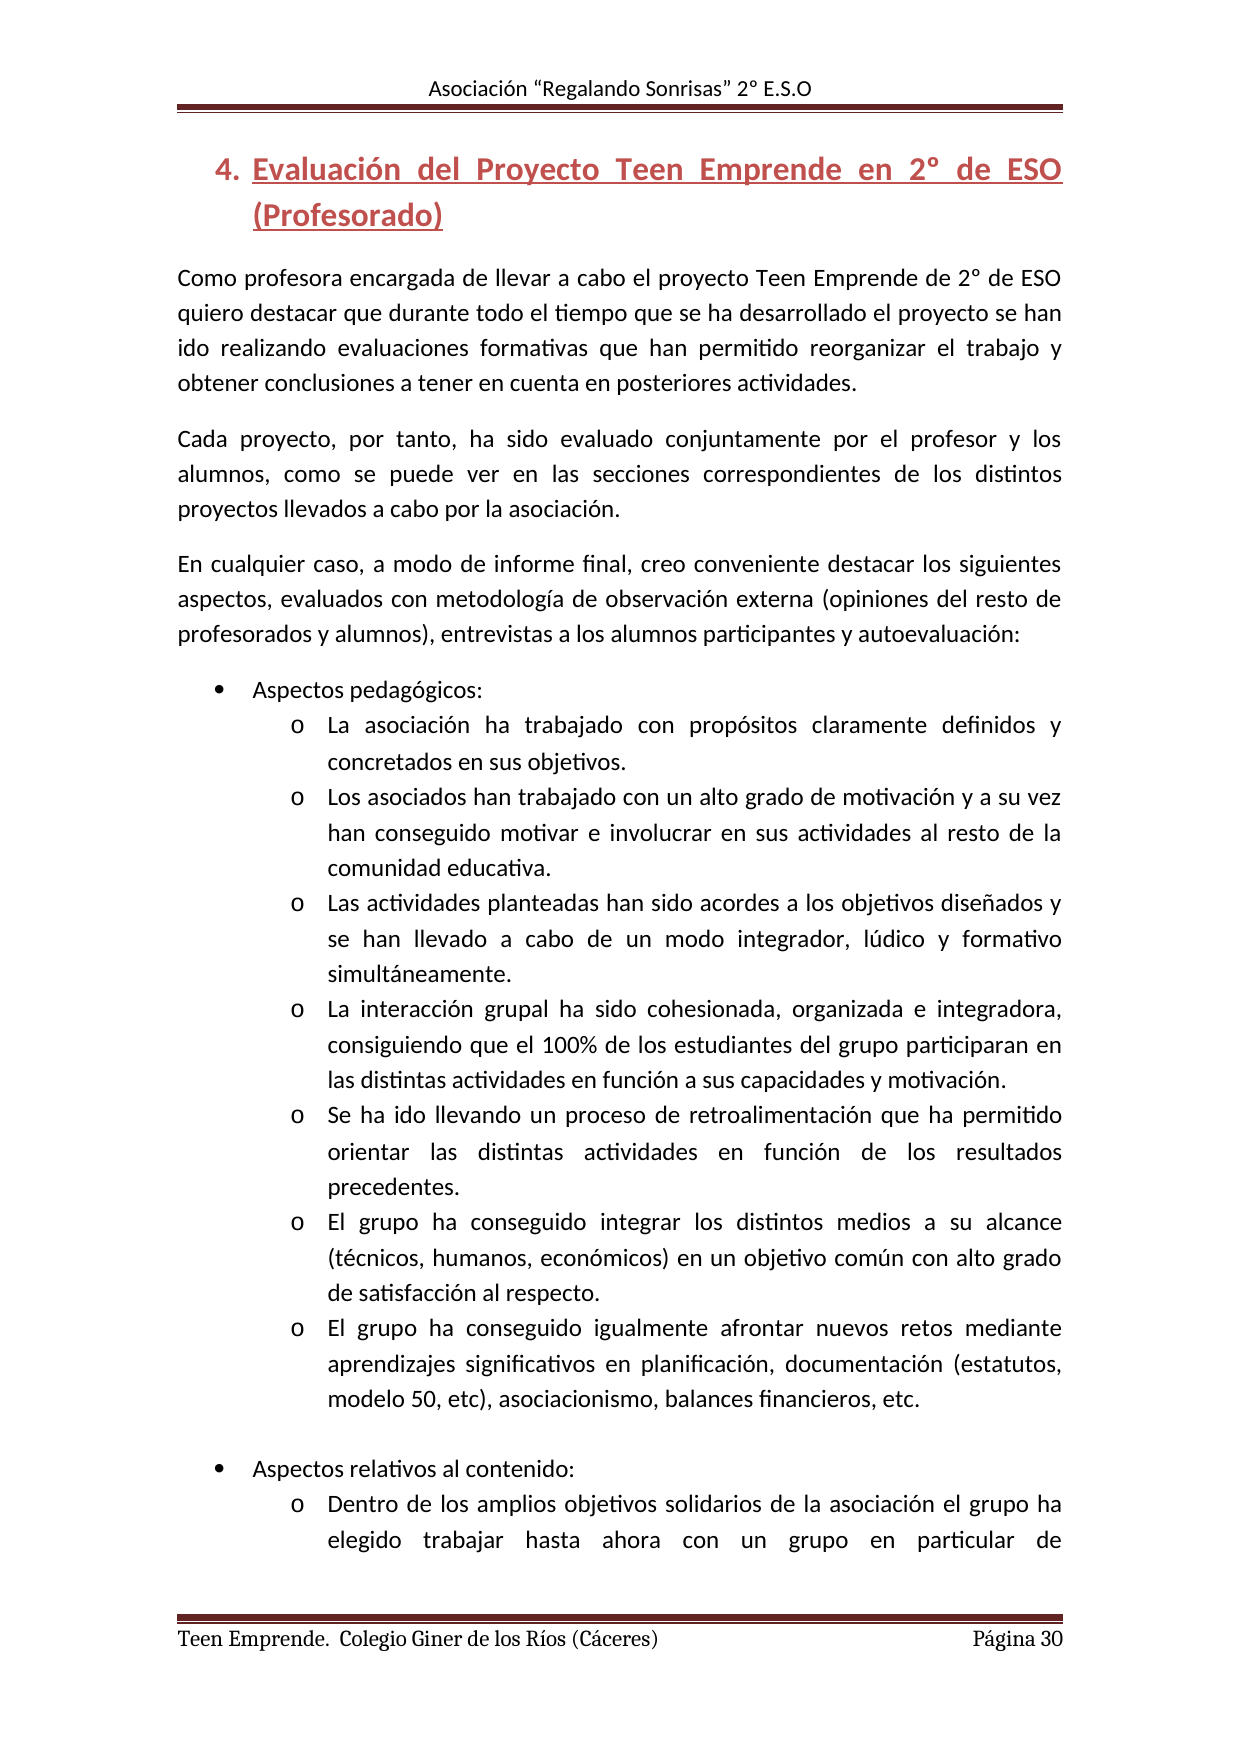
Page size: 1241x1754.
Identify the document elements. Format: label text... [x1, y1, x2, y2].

text En cualquier caso, a modo de informe final, creo conveniente destacar los siguientes aspectos, evaluados con metodología de observación externa (opiniones del resto de profesorados y alumnos), entrevistas a los alumnos participantes y autoevaluación: [177, 549, 1063, 649]
list El grupo ha conseguido igualmente afrontar nuevos retos mediante aprendizajes significativos en planificación, documentación (estatutos, modelo 50, etc), asociacionismo, balances financieros, etc. [290, 1312, 1063, 1414]
list Aspectos pedagógicos: [215, 674, 1063, 705]
list El grupo ha conseguido integrar los distintos medios a su alcance (técnicos, humanos, económicos) en un objetivo común con alto grado de satisfacción al respecto. [290, 1206, 1063, 1307]
list Evaluación del Proyecto Teen Emprende en 2º de ESO (Profesorado) [215, 148, 1063, 235]
list Aspectos relativos al contenido: [215, 1453, 1063, 1484]
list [290, 1488, 1063, 1555]
list La asociación ha trabajado con propósitos claramente definidos y concretados en sus objetivos. [290, 709, 1063, 776]
list Se ha ido llevando un proceso de retroalimentación que ha permitido orientar las distintas actividades en función de los resultados precedentes. [290, 1099, 1063, 1201]
text Cada proyecto, por tanto, ha sido evaluado conjuntamente por el profesor y los alumnos, como se puede ver en las secciones correspondientes de los distintos proyectos llevados a cabo por la asociación. [177, 423, 1063, 523]
list Los asociados han trabajado con un alto grado de motivación y a su vez han conseguido motivar e involucrar en sus actividades al resto de la comunidad educativa. [290, 781, 1063, 882]
text Como profesora encargada de llevar a cabo el proyecto Teen Emprende de 2º de ESO quiero destacar que durante todo el tiempo que se ha desarrollado el proyecto se han ido realizando evaluaciones formativas que han permitido reorganizar el trabajo y obtener conclusiones a tener en cuenta en posteriores actividades. [177, 262, 1063, 397]
list Las actividades planteadas han sido acordes a los objetivos diseñados y se han llevado a cabo de un modo integrador, lúdico y formativo simultáneamente. [290, 887, 1063, 989]
list La interacción grupal ha sido cohesionada, organizada e integradora, consiguiendo que el 100% de los estudiantes del grupo participaran en las distintas actividades en función a sus capacidades y motivación. [290, 993, 1063, 1095]
